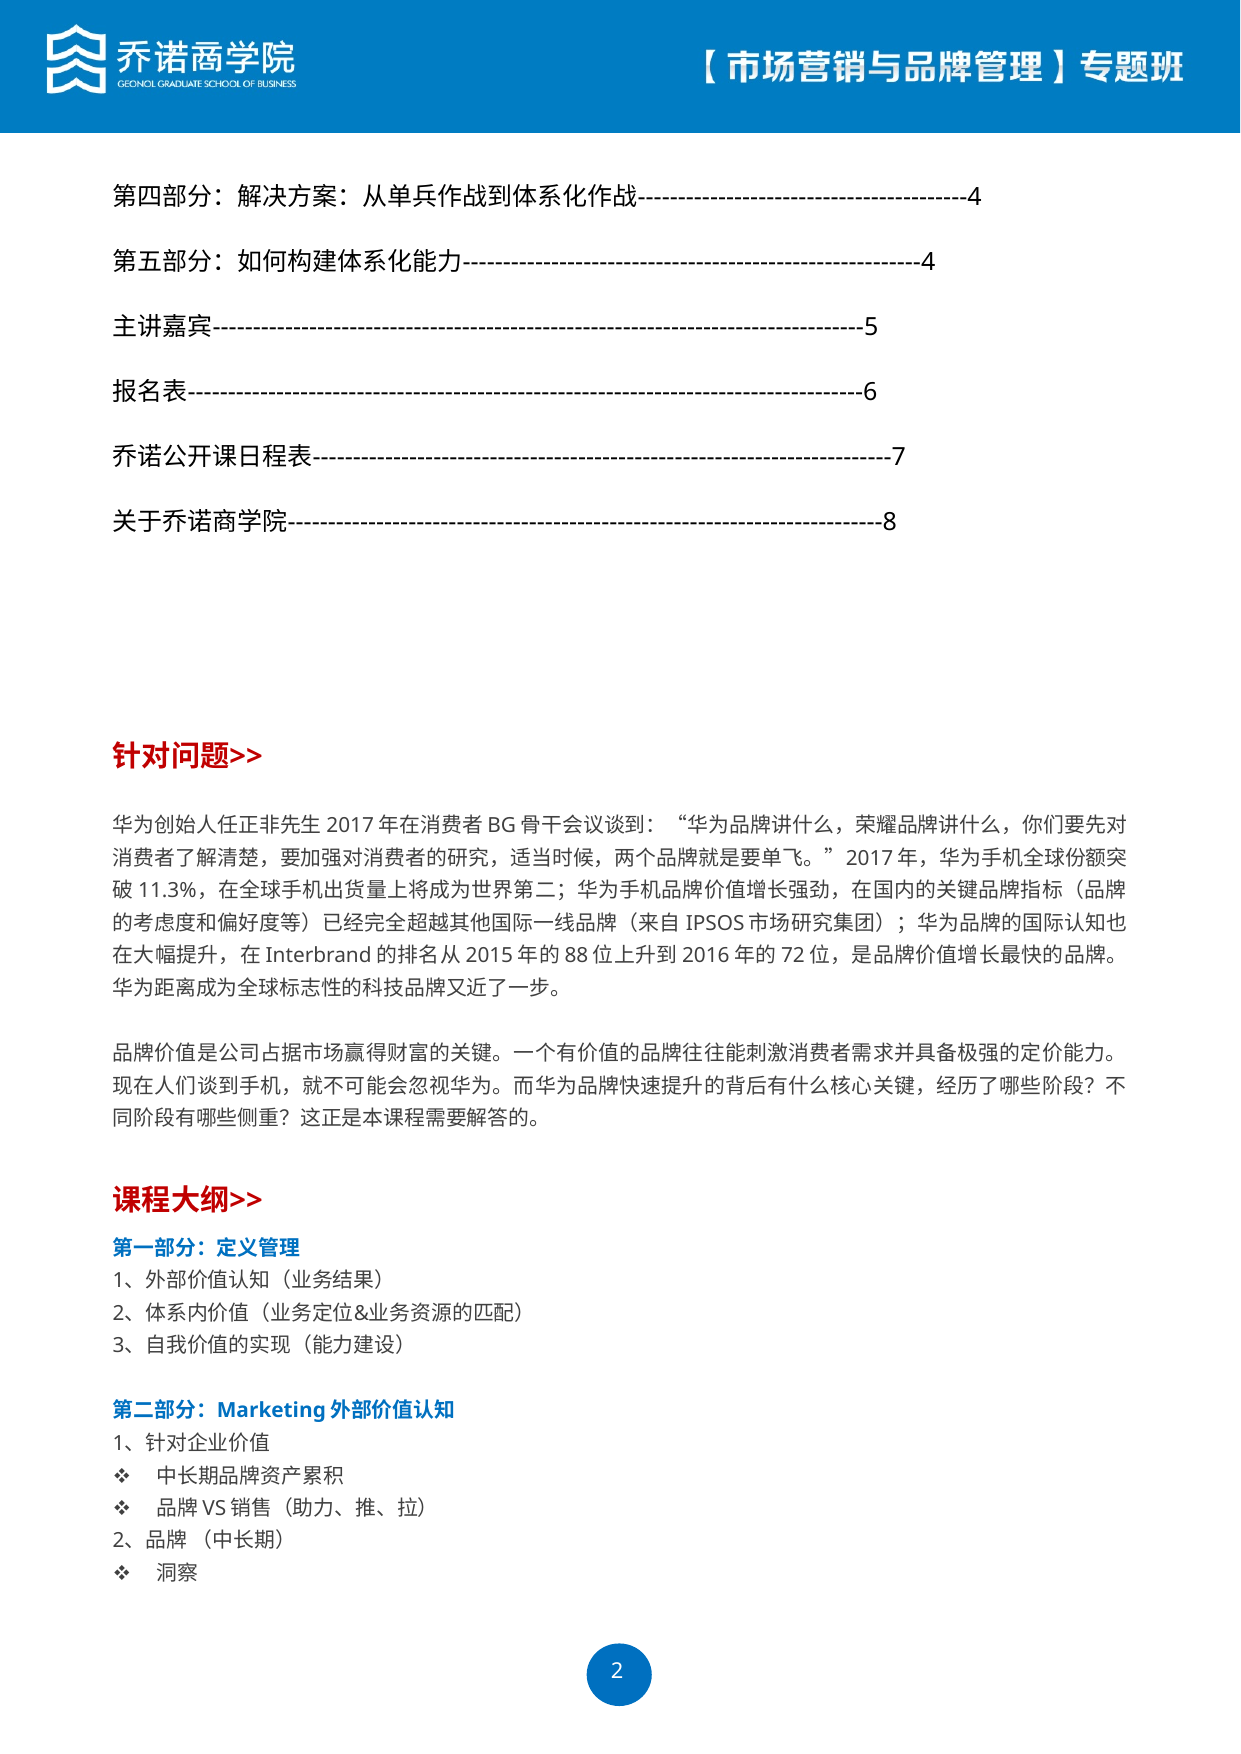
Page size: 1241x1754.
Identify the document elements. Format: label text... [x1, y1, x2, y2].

text 针对问题>> [112, 722, 1128, 787]
text 第五部分：如何构建体系化能力---------------------------------------------------------4 [112, 227, 1128, 292]
text 1、外部价值认知（业务结果） [112, 1263, 1128, 1295]
list 洞察 [112, 1555, 1128, 1588]
list 华为创始人任正非先生2017年在消费者BG骨干会议谈到：“华为品牌讲什么，荣耀品牌讲什么，你们要先对消费者了解清楚，要加强对消费者的研究，适当时候，两个品牌就是要单飞。”2017年，华为手机全球份额突破11.3%，在全球手机出货量上将成为世界第二；华为手机品牌价值增长强劲，在国内的关键品牌指标（品牌的考虑度和偏好度等）已经完全超越其他国际一线品牌（来自IPSOS市场研究集团）；华为品牌的国际认知也在大幅提升，在Interbrand的排名从2015年的88位上升到2016年的72位，是品牌价值增长最快的品牌。华为距离成为全球标志性的科技品牌又近了一步。 [112, 808, 1128, 1003]
text 2、品牌 （中长期） [112, 1523, 1128, 1555]
text 2、体系内价值（业务定位&业务资源的匹配） [112, 1295, 1128, 1328]
text 课程大纲>> [112, 1165, 1128, 1230]
text 关于乔诺商学院--------------------------------------------------------------------------8 [112, 487, 1128, 552]
text 乔诺公开课日程表------------------------------------------------------------------------7 [112, 422, 1128, 487]
text 主讲嘉宾---------------------------------------------------------------------------------5 [112, 292, 1128, 357]
text 3、自我价值的实现（能力建设） [112, 1328, 1128, 1360]
text 报名表------------------------------------------------------------------------------------6 [112, 357, 1128, 422]
text 第四部分：解决方案：从单兵作战到体系化作战-----------------------------------------4 [112, 162, 1128, 227]
picture [0, 0, 1241, 133]
list 品牌VS销售（助力、推、拉） [112, 1490, 1128, 1523]
list 品牌价值是公司占据市场赢得财富的关键。一个有价值的品牌往往能刺激消费者需求并具备极强的定价能力。现在人们谈到手机，就不可能会忽视华为。而华为品牌快速提升的背后有什么核心关键，经历了哪些阶段？不同阶段有哪些侧重？这正是本课程需要解答的。 [112, 1035, 1128, 1133]
text 第二部分：Marketing外部价值认知 [112, 1393, 1128, 1425]
list 中长期品牌资产累积 [112, 1458, 1128, 1490]
text 第一部分：定义管理 [112, 1230, 1128, 1263]
text 1、针对企业价值 [112, 1425, 1128, 1458]
